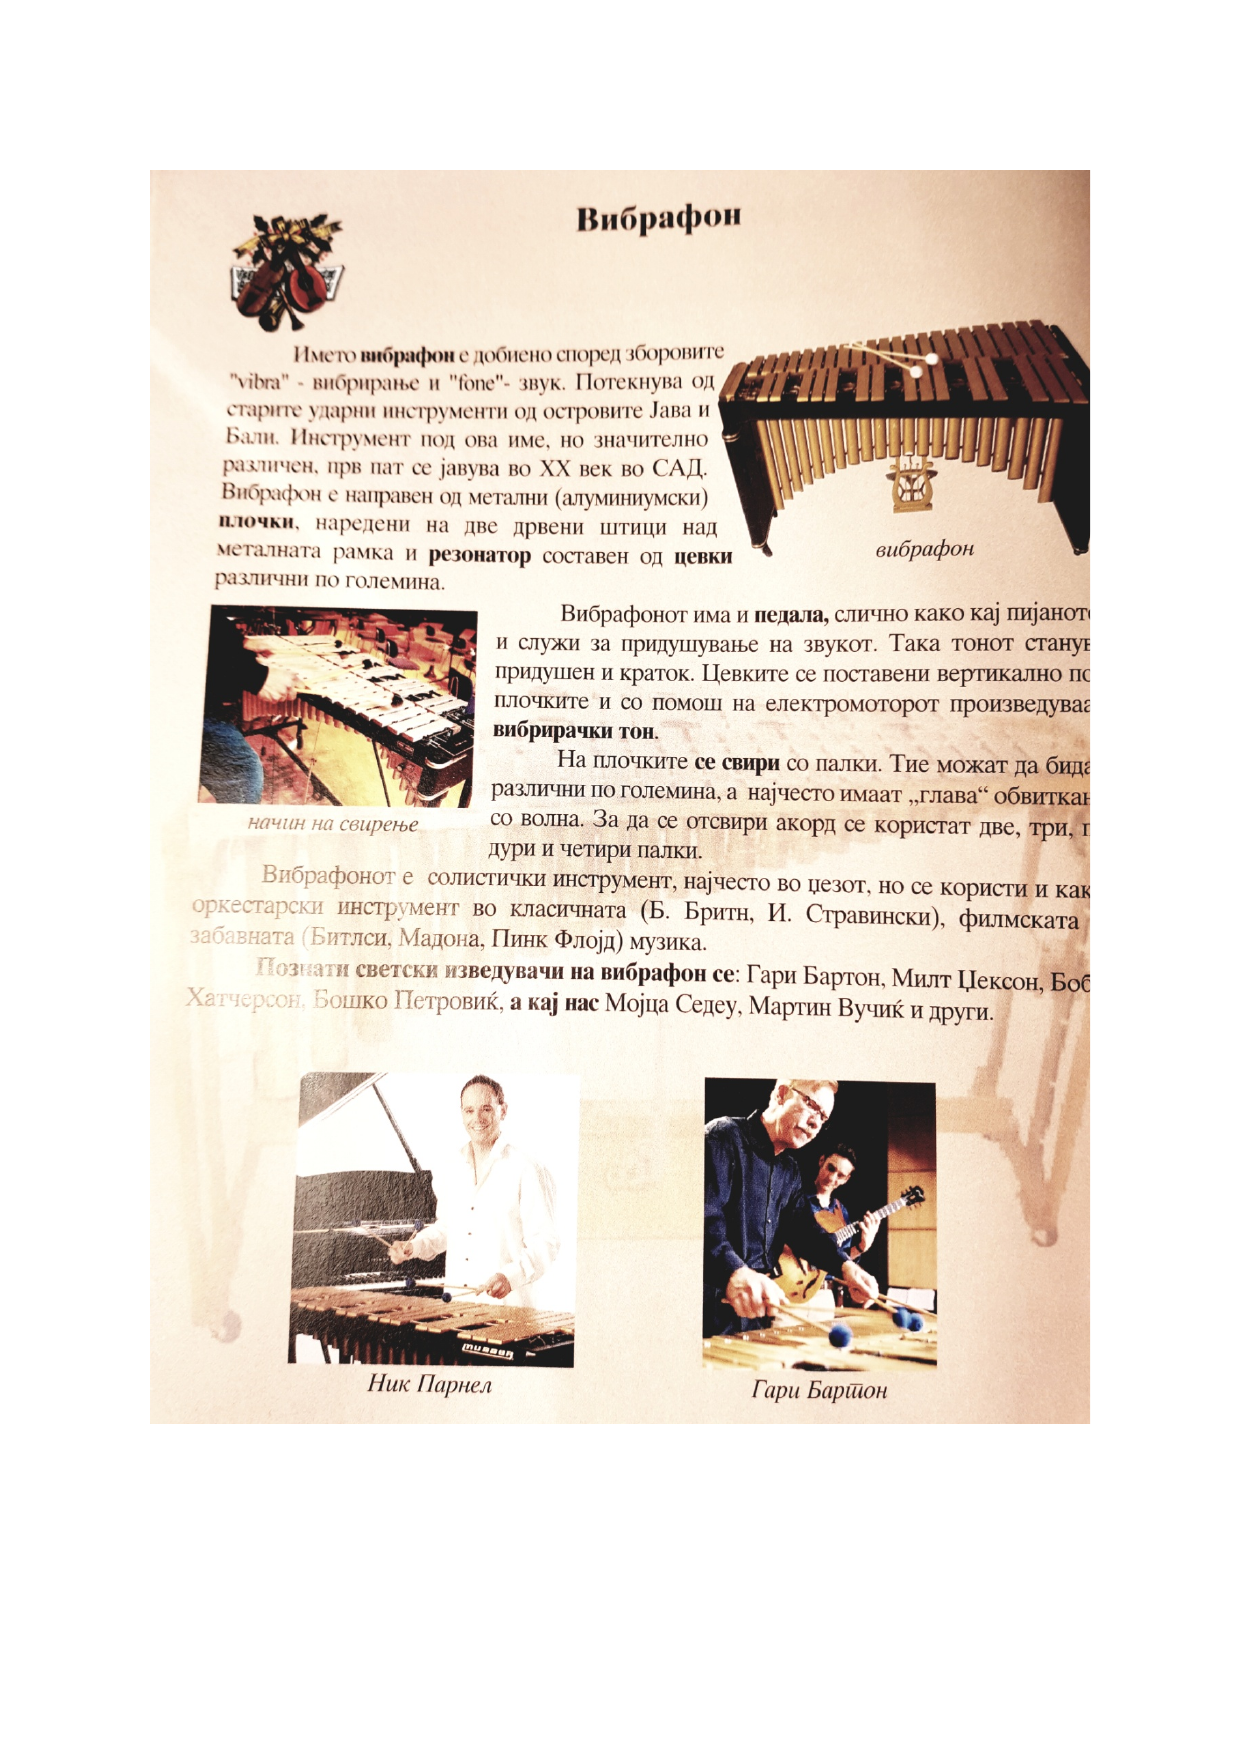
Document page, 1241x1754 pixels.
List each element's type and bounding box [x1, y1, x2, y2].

picture [150, 170, 1091, 1424]
